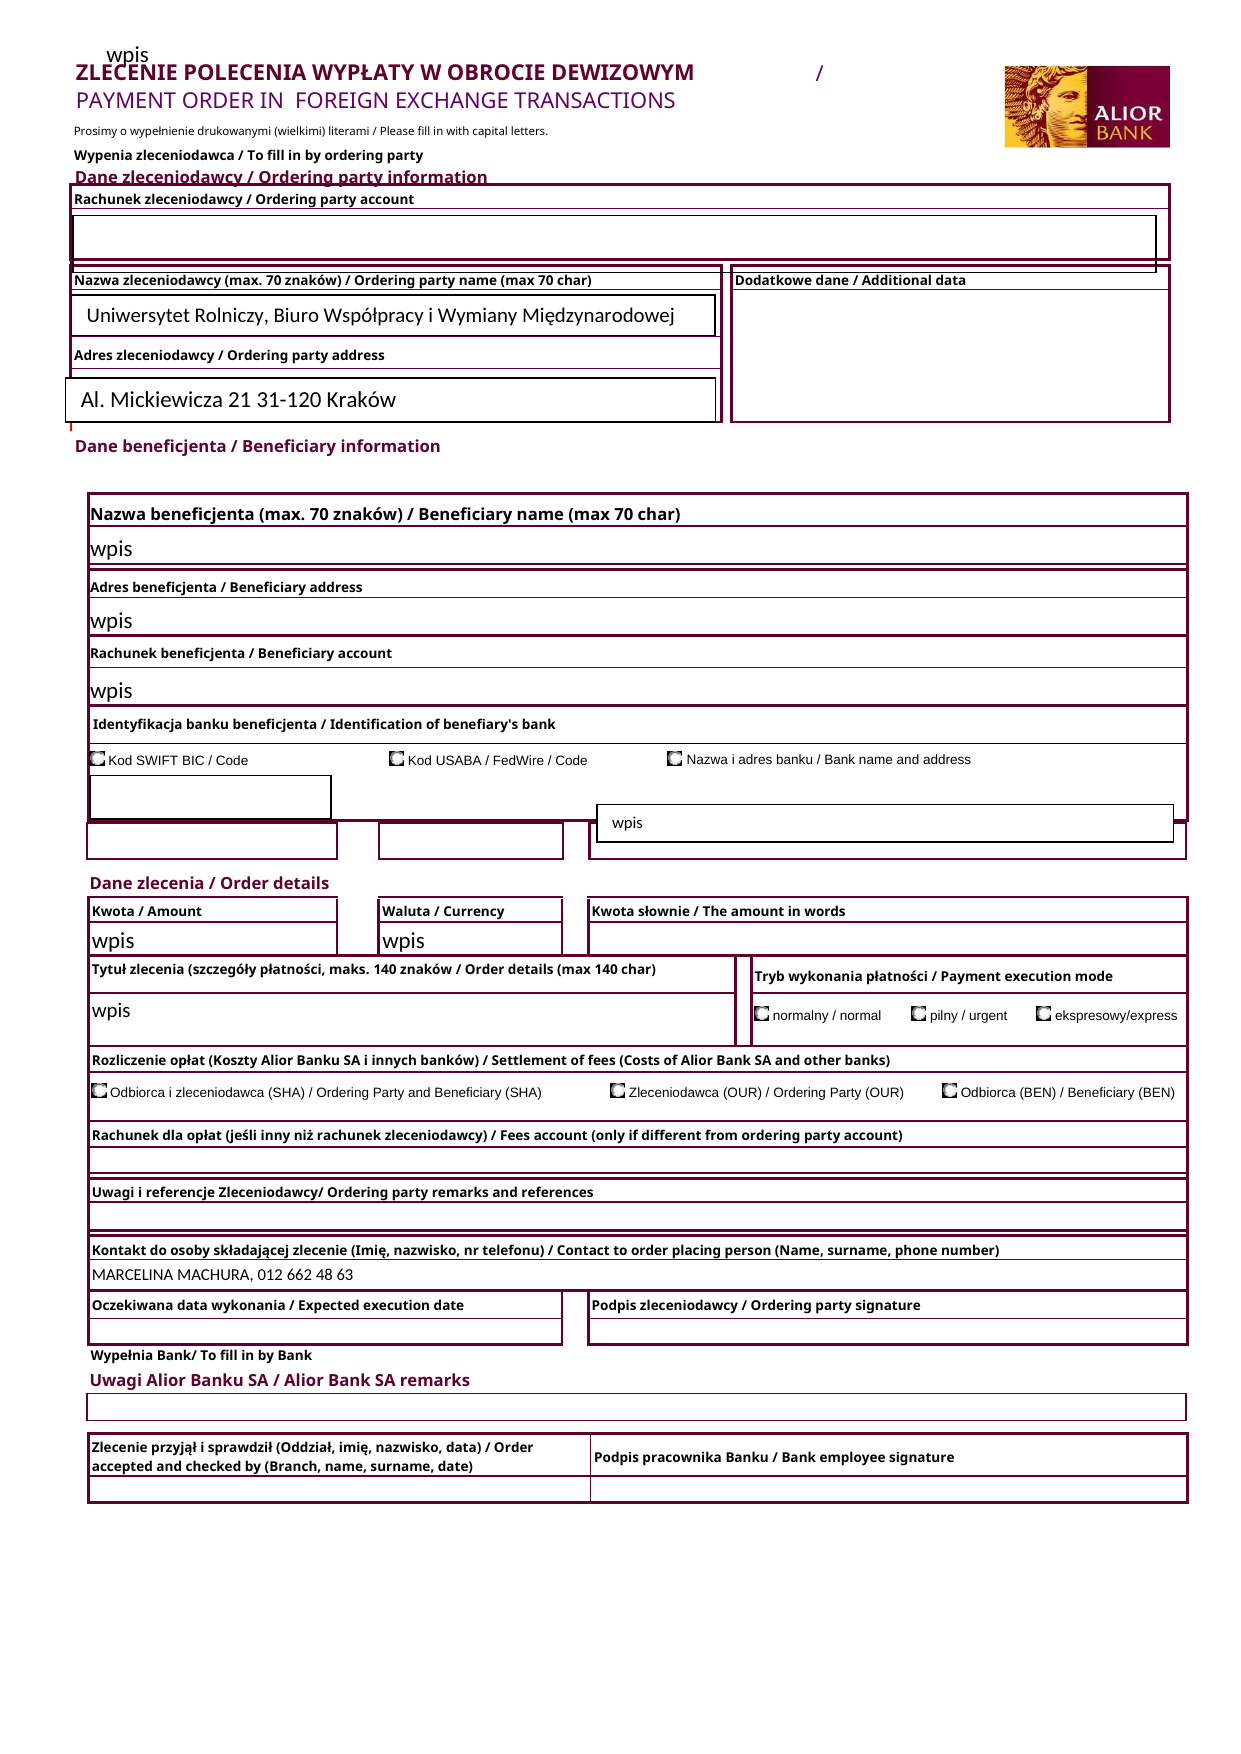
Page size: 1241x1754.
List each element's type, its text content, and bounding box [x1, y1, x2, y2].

text Wypełnia Bank/ To fill in by Bank [90, 1346, 1090, 1364]
text Uwagi Alior Banku SA / Alior Bank SA remarks [89, 1369, 1090, 1391]
picture [911, 1006, 926, 1021]
table_cell wpis [90, 598, 1186, 634]
table_cell Uwagi i referencje Zleceniodawcy/ Ordering party remarks and references [90, 1180, 1186, 1201]
table_cell [90, 1203, 1186, 1229]
table_cell wpis [90, 994, 734, 1045]
table_header [563, 896, 588, 954]
table_cell Oczekiwana data wykonania / Expected execution date [90, 1292, 561, 1318]
table_cell [590, 923, 1186, 954]
table_cell [591, 1477, 1186, 1501]
table_header Nazwa beneficjenta (max. 70 znaków) / Beneficiary name (max 70 char) [90, 495, 1186, 525]
table_cell Nazwa i adres banku / Bank name and address [685, 744, 1186, 819]
picture [1004, 65, 1170, 148]
table_header Kwota słownie / The amount in words [590, 898, 1186, 921]
table_cell Adres beneficjenta / Beneficiary address [90, 571, 1186, 597]
picture [942, 1083, 957, 1098]
table_cell wpis [90, 668, 1186, 704]
picture [91, 1083, 107, 1098]
table_cell Odbiorca i zleceniodawca (SHA) / Ordering Party and Beneficiary (SHA) Zleceniodawca (OUR) / Ordering Party (OUR) Odbiorca (BEN) / Beneficiary (BEN) [90, 1073, 1186, 1120]
table_cell [685, 707, 1186, 743]
picture [1036, 1006, 1051, 1021]
table_cell wpis [90, 923, 336, 954]
table_cell Rachunek dla opłat (jeśli inny niż rachunek zleceniodawcy) / Fees account (only if different from ordering party account) [90, 1122, 1186, 1146]
table_cell [737, 957, 750, 1045]
table_cell [90, 1319, 561, 1343]
table_cell Identyfikacja banku beneficjenta / Identification of benefiary's bank [90, 707, 685, 743]
table_cell Kontakt do osoby składającej zlecenie (Imię, nazwisko, nr telefonu) / Contact to order placing person (Name, surname, phone number) [90, 1237, 1186, 1259]
table_header [338, 896, 379, 954]
picture [389, 751, 404, 766]
picture [667, 751, 682, 766]
picture [754, 1006, 769, 1021]
table_cell Tryb wykonania płatności / Payment execution mode [753, 957, 1186, 992]
table_cell [590, 1319, 1186, 1343]
table_cell Kod SWIFT BIC / Code Kod USABA / FedWire / Code [90, 744, 685, 819]
text Dane zlecenia / Order details [89, 871, 1090, 894]
picture [610, 1083, 625, 1098]
table_cell Tytuł zlecenia (szczegóły płatności, maks. 140 znaków / Order details (max 140 char) [90, 957, 734, 992]
table_cell [90, 1477, 590, 1501]
table_cell Rachunek beneficjenta / Beneficiary account [90, 637, 1186, 667]
table_header Kwota / Amount [90, 898, 337, 921]
table_cell Podpis zleceniodawcy / Ordering party signature [590, 1292, 1186, 1318]
table_header Podpis pracownika Banku / Bank employee signature [591, 1435, 1186, 1475]
table_cell wpis [380, 923, 561, 954]
table_cell MARCELINA MACHURA, 012 662 48 63 [90, 1260, 1186, 1289]
table_header Waluta / Currency [380, 898, 562, 921]
picture [89, 751, 105, 766]
table_cell [90, 1148, 1186, 1172]
table_cell Rozliczenie opłat (Koszty Alior Banku SA i innych banków) / Settlement of fees (Costs of Alior Bank SA and other banks) [90, 1047, 1186, 1071]
table_cell [563, 1292, 587, 1343]
table_header Zlecenie przyjął i sprawdził (Oddział, imię, nazwisko, data) / Order accepted and checked by (Branch, name, surname, date) [90, 1435, 590, 1475]
table_cell normalny / normal pilny / urgent ekspresowy/express [753, 994, 1186, 1045]
table_cell wpis [90, 527, 1186, 563]
